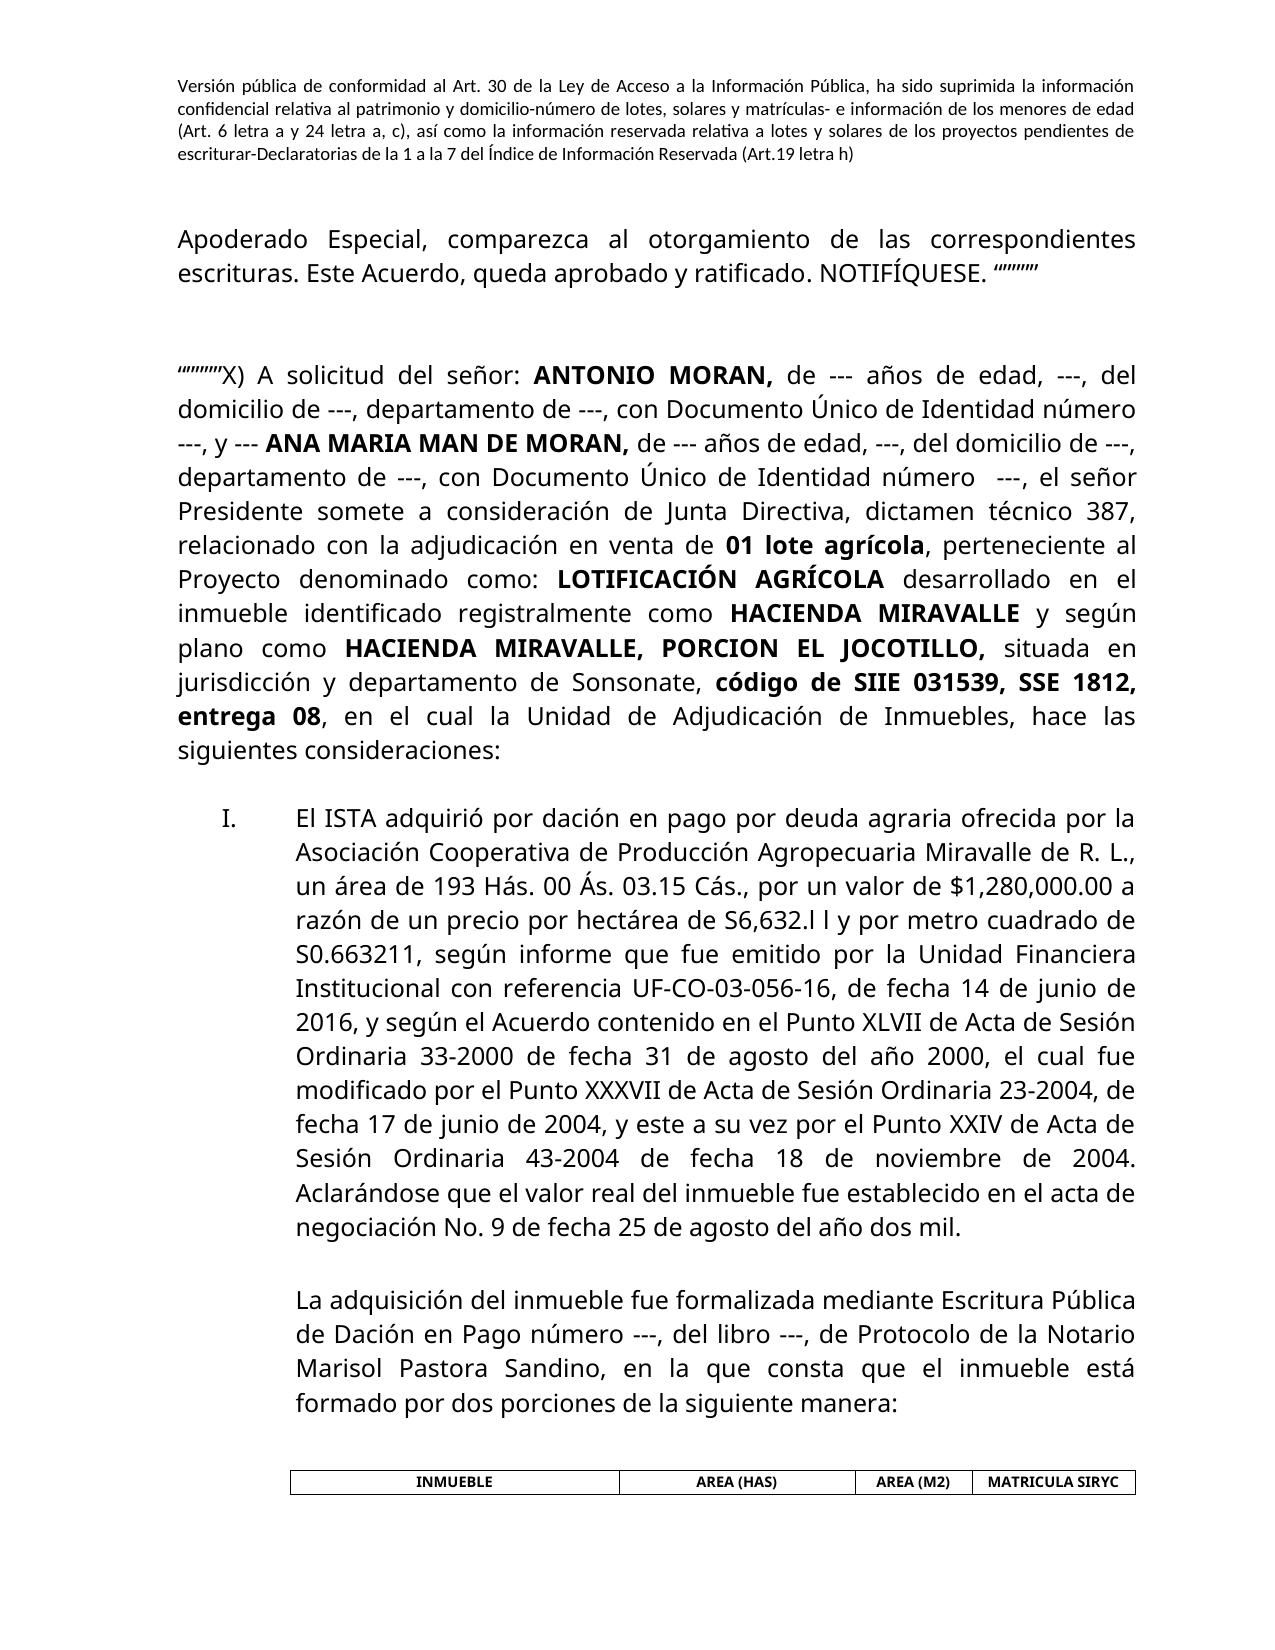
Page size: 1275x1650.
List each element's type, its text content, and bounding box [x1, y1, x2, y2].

table_header AREA (HAS) [620, 1471, 855, 1493]
table_header AREA (M2) [856, 1471, 972, 1493]
table_header INMUEBLE [291, 1471, 619, 1493]
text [177, 221, 1137, 289]
list El ISTA adquirió por dación en pago por deuda agraria ofrecida por la Asociación Cooperativa de Producción Agropecuaria Miravalle de R. L., un área de 193 Hás. 00 Ás. 03.15 Cás., por un valor de $1,280,000.00 a razón de un precio por hectárea de S6,632.l l y por metro cuadrado de S0.663211, según informe que fue emitido por la Unidad Financiera Institucional con referencia UF-CO-03-056-16, de fecha 14 de junio de 2016, y según el Acuerdo contenido en el Punto XLVII de Acta de Sesión Ordinaria 33-2000 de fecha 31 de agosto del año 2000, el cual fue modificado por el Punto XXXVII de Acta de Sesión Ordinaria 23-2004, de fecha 17 de junio de 2004, y este a su vez por el Punto XXIV de Acta de Sesión Ordinaria 43-2004 de fecha 18 de noviembre de 2004. Aclarándose que el valor real del inmueble fue establecido en el acta de negociación No. 9 de fecha 25 de agosto del año dos mil. [222, 801, 1137, 1243]
list La adquisición del inmueble fue formalizada mediante Escritura Pública de Dación en Pago número ---, del libro ---, de Protocolo de la Notario Marisol Pastora Sandino, en la que consta que el inmueble está formado por dos porciones de la siguiente manera: [295, 1283, 1137, 1419]
text “””””X) A solicitud del señor: ANTONIO MORAN, de --- años de edad, ---, del domicilio de ---, departamento de ---, con Documento Único de Identidad número ---, y --- ANA MARIA MAN DE MORAN, de --- años de edad, ---, del domicilio de ---, departamento de ---, con Documento Único de Identidad número ---, el señor Presidente somete a consideración de Junta Directiva, dictamen técnico 387, relacionado con la adjudicación en venta de 01 lote agrícola, perteneciente al Proyecto denominado como: LOTIFICACIÓN AGRÍCOLA desarrollado en el inmueble identificado registralmente como HACIENDA MIRAVALLE y según plano como HACIENDA MIRAVALLE, PORCION EL JOCOTILLO, situada en jurisdicción y departamento de Sonsonate, código de SIIE 031539, SSE 1812, entrega 08, en el cual la Unidad de Adjudicación de Inmuebles, hace las siguientes consideraciones: [177, 358, 1137, 766]
table_header MATRICULA SIRYC [973, 1471, 1135, 1493]
